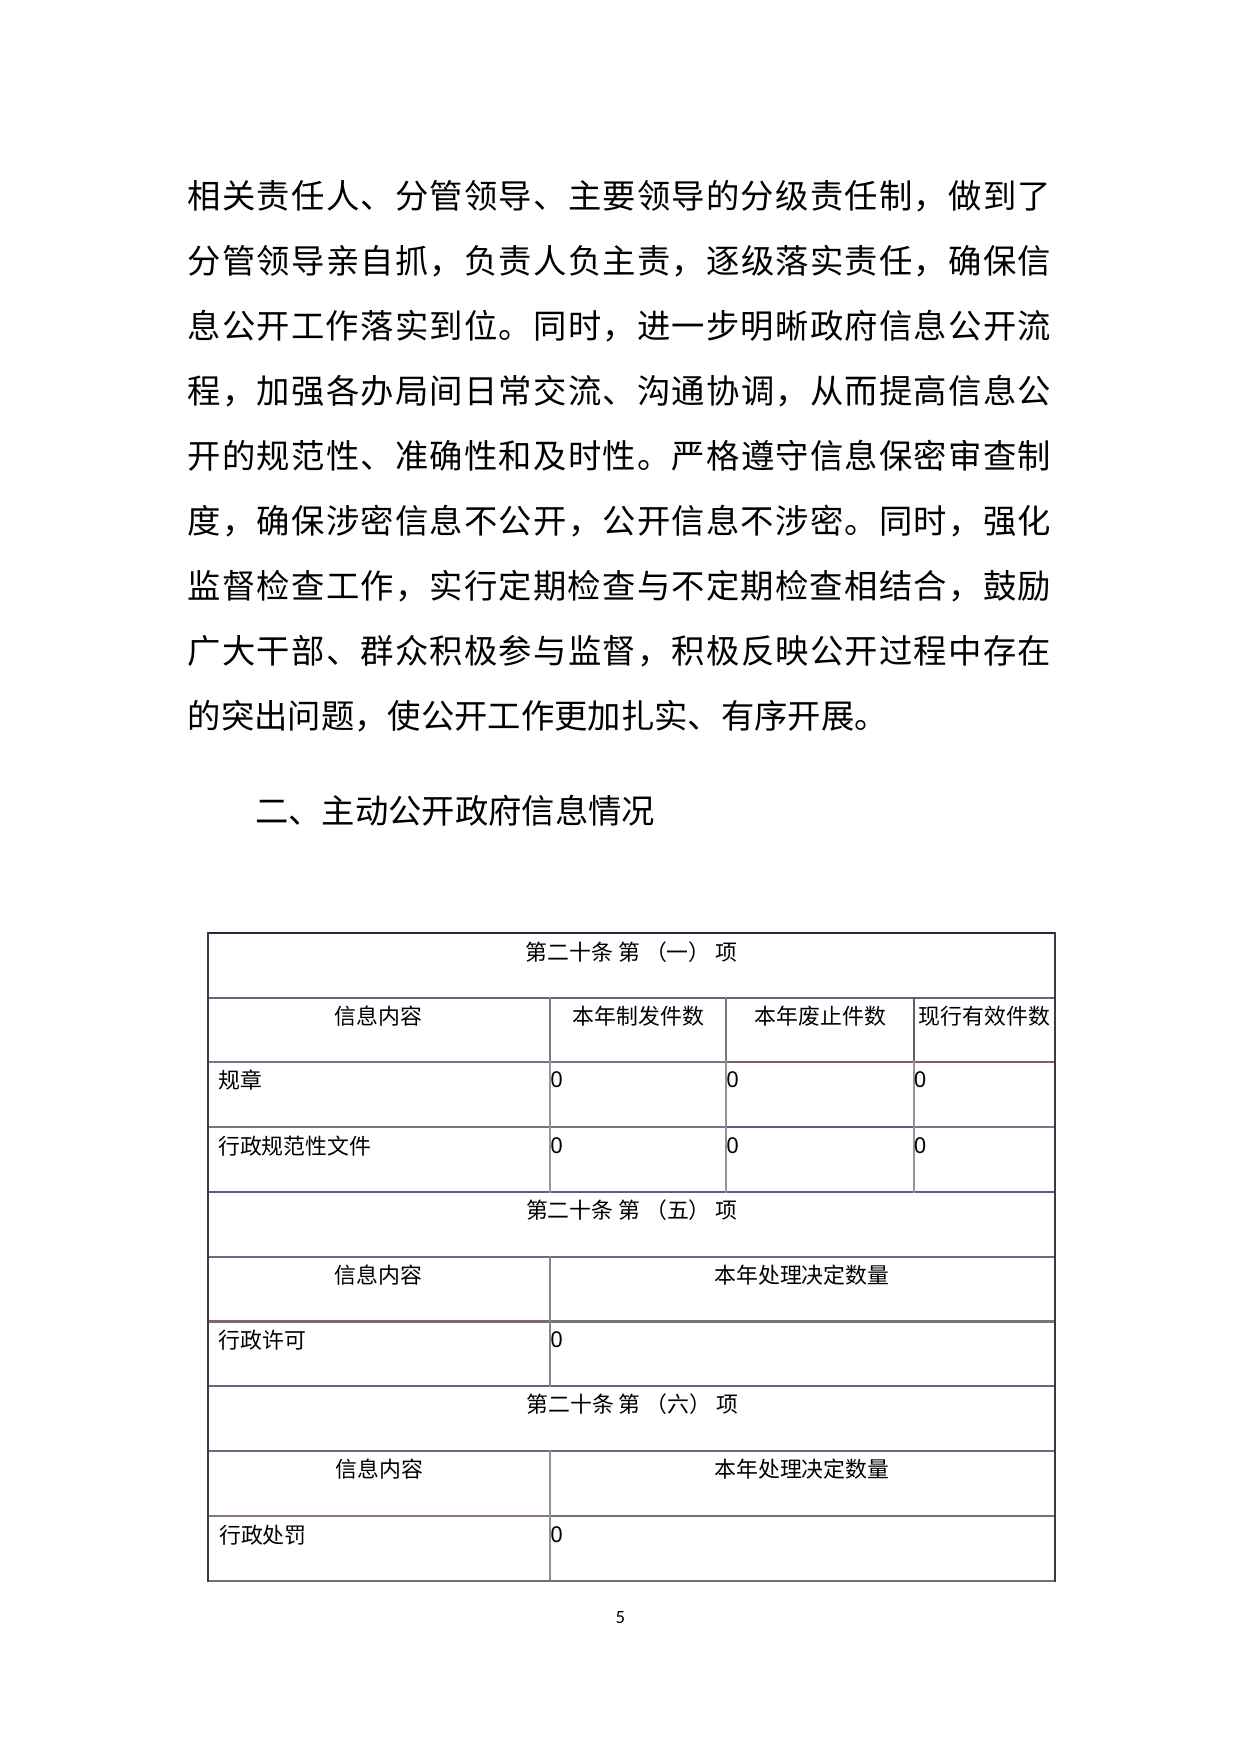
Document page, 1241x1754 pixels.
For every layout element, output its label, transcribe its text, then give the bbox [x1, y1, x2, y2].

table_cell 本年制发件数 [551, 999, 725, 1061]
table_cell 0 [551, 1517, 1054, 1580]
table_cell 0 [551, 1128, 725, 1191]
table_cell 行政许可 [209, 1323, 549, 1385]
table_cell 行政规范性文件 [209, 1128, 549, 1191]
table_cell 0 [551, 1063, 725, 1126]
table_cell 第二十条 第 （五） 项 [209, 1193, 1054, 1256]
table_cell 0 [727, 1063, 913, 1126]
table_cell 0 [915, 1063, 1054, 1126]
table_cell 0 [551, 1323, 1054, 1385]
table_cell 本年废止件数 [727, 999, 913, 1061]
table_cell 行政处罚 [209, 1517, 549, 1580]
table_cell 信息内容 [209, 1452, 549, 1515]
table_cell 信息内容 [209, 999, 549, 1061]
table_cell 0 [727, 1128, 913, 1191]
table_cell 第二十条 第 （六） 项 [209, 1387, 1054, 1450]
table_header 第二十条 第 （一） 项 [209, 934, 1054, 997]
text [187, 162, 1053, 747]
text 二、主动公开政府信息情况 [187, 776, 1053, 841]
table_cell 0 [915, 1128, 1054, 1191]
table_cell 现行有效件数 [915, 999, 1054, 1061]
table_cell 规章 [209, 1063, 549, 1126]
table_cell 本年处理决定数量 [551, 1452, 1054, 1515]
table_cell 本年处理决定数量 [551, 1258, 1054, 1320]
table_cell 信息内容 [209, 1258, 549, 1320]
